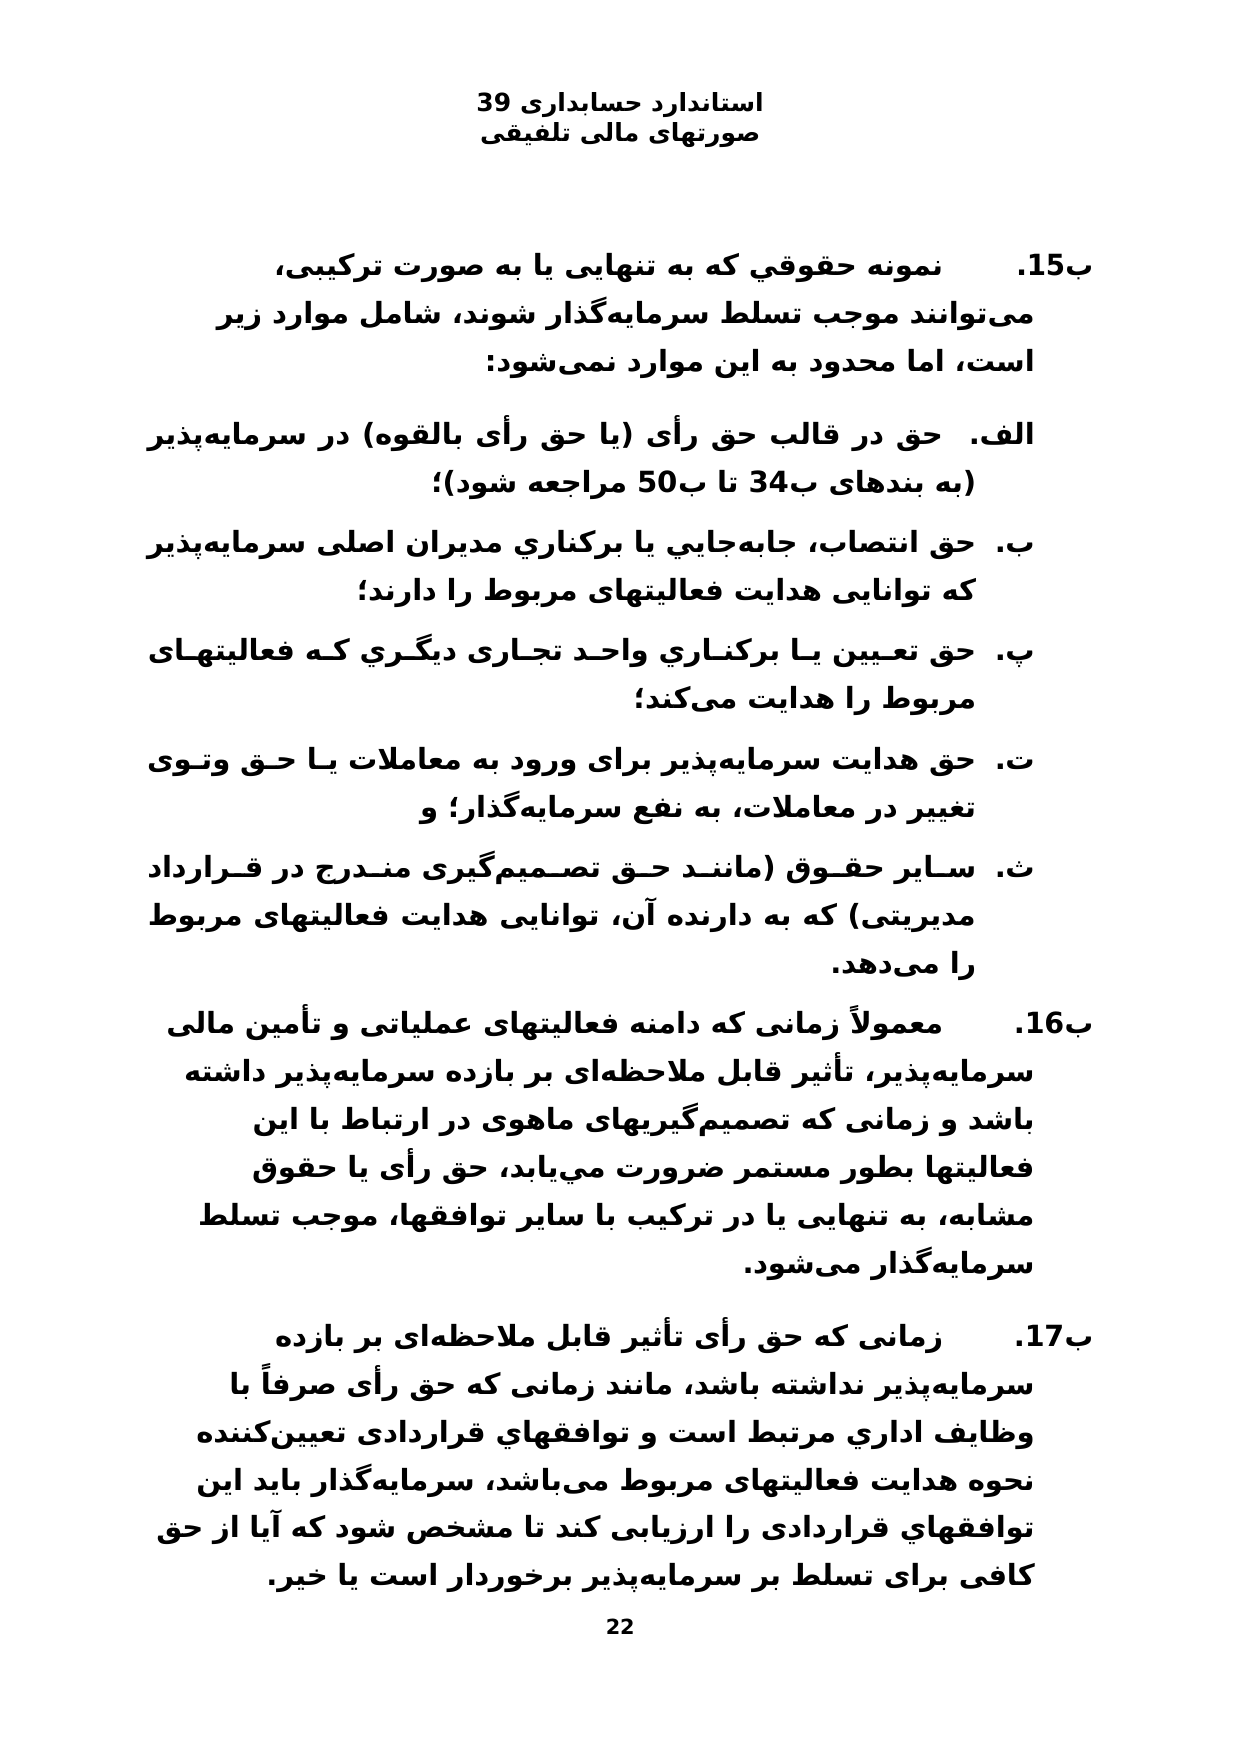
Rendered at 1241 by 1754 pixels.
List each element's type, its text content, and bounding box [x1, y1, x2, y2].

text ب16. معمولاً زمانی که دامنه فعالیتهای عملیاتی و تأمین مالی سرمایه‌پذیر، تأثیر قابل ملاحظه‌ای بر بازده سرمایه‌پذیر داشته باشد و زمانی که تصمیم‌گیریهای ماهوی در ارتباط با این فعالیتها بطور مستمر ضرورت مي‌يابد، حق رأی یا حقوق مشابه، به تنهایی یا در ترکیب با سایر توافقها، موجب تسلط سرمایه‌گذار می‌شود. [147, 995, 1093, 1283]
text ث. سایر حقوق (مانند حق تصمیم‌گیری مندرج در قرارداد مدیریتی) که به دارنده آن، توانایی هدایت فعالیتهای مربوط را می‌دهد. [147, 839, 1035, 983]
text ب. حق انتصاب، جابه‌جايي یا بركناري مديران اصلی سرمایه‌پذیر که توانایی هدایت فعالیتهای مربوط را دارند؛ [147, 514, 1035, 610]
text پ. حق تعیین یا بركناري واحد تجاری دیگري که فعالیتهای مربوط را هدایت می‌کند؛ [147, 622, 1035, 718]
text ب15. نمونه حقوقي که به تنهایی يا به صورت ترکیبی، می‌توانند موجب تسلط سرمایه‌گذار شوند، شامل موارد زیر است، اما محدود به این موارد نمی‌شود: [147, 237, 1093, 381]
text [147, 1308, 1093, 1595]
text ت. حق هدایت سرمایه‌پذیر برای ورود به معاملات یا حق وتوی تغییر در معاملات، به نفع سرمایه‌گذار؛ و [147, 731, 1035, 827]
text الف. حق در قالب حق رأی (یا حق رأی بالقوه) در سرمایه‌پذیر (به بندهای ب34 تا ب50 مراجعه شود)؛ [147, 406, 1035, 502]
